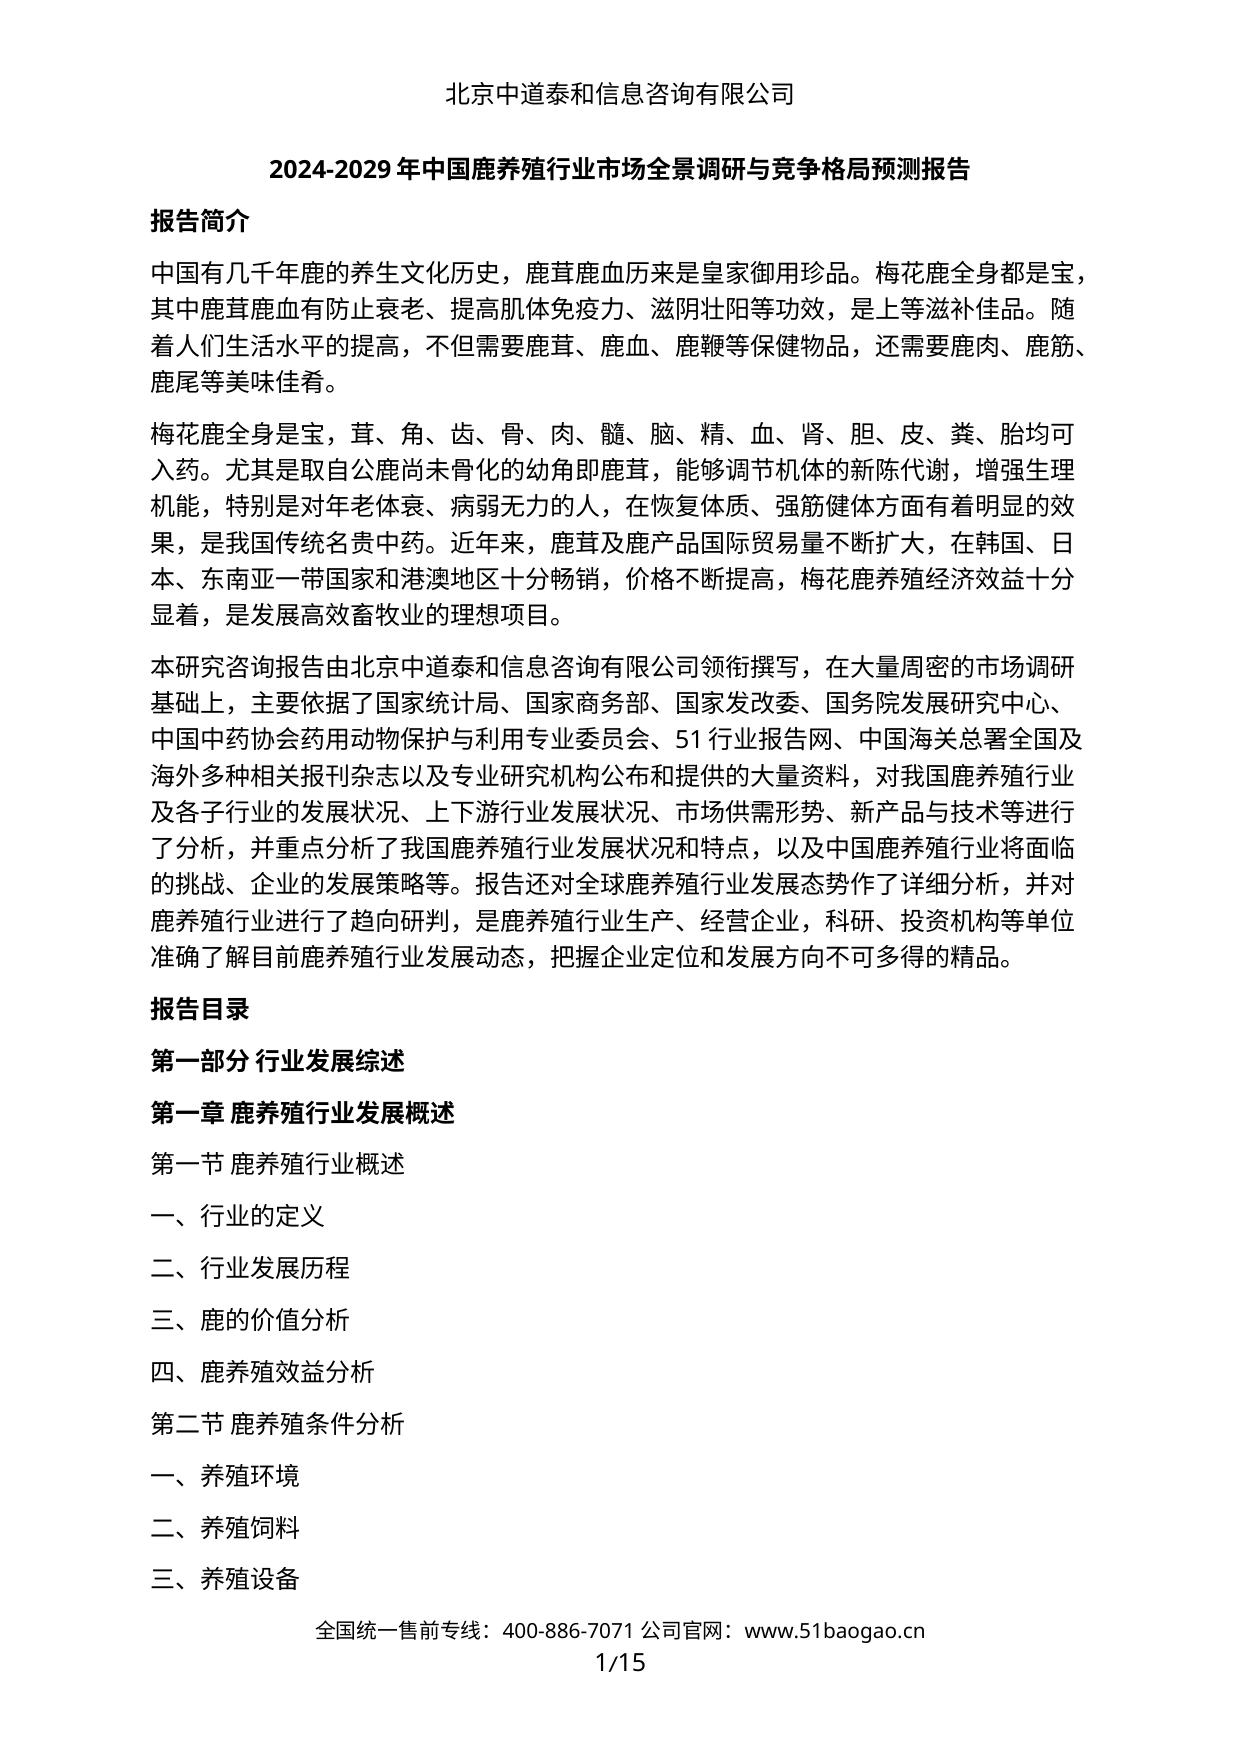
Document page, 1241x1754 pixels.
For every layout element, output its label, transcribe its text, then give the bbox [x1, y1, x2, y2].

text 2024-2029年中国鹿养殖行业市场全景调研与竞争格局预测报告 [150, 150, 1090, 186]
text 三、鹿的价值分析 [150, 1301, 1090, 1337]
text 第一节 鹿养殖行业概述 [150, 1145, 1090, 1181]
text 三、养殖设备 [150, 1560, 1090, 1596]
text 第一章 鹿养殖行业发展概述 [150, 1093, 1090, 1129]
text 一、行业的定义 [150, 1197, 1090, 1233]
text 四、鹿养殖效益分析 [150, 1352, 1090, 1389]
text 本研究咨询报告由北京中道泰和信息咨询有限公司领衔撰写，在大量周密的市场调研基础上，主要依据了国家统计局、国家商务部、国家发改委、国务院发展研究中心、中国中药协会药用动物保护与利用专业委员会、51行业报告网、中国海关总署全国及海外多种相关报刊杂志以及专业研究机构公布和提供的大量资料，对我国鹿养殖行业及各子行业的发展状况、上下游行业发展状况、市场供需形势、新产品与技术等进行了分析，并重点分析了我国鹿养殖行业发展状况和特点，以及中国鹿养殖行业将面临的挑战、企业的发展策略等。报告还对全球鹿养殖行业发展态势作了详细分析，并对鹿养殖行业进行了趋向研判，是鹿养殖行业生产、经营企业，科研、投资机构等单位准确了解目前鹿养殖行业发展动态，把握企业定位和发展方向不可多得的精品。 [150, 647, 1090, 974]
text 二、行业发展历程 [150, 1249, 1090, 1285]
text 一、养殖环境 [150, 1456, 1090, 1492]
text 报告目录 [150, 989, 1090, 1026]
text 梅花鹿全身是宝，茸、角、齿、骨、肉、髓、脑、精、血、肾、胆、皮、粪、胎均可入药。尤其是取自公鹿尚未骨化的幼角即鹿茸，能够调节机体的新陈代谢，增强生理机能，特别是对年老体衰、病弱无力的人，在恢复体质、强筋健体方面有着明显的效果，是我国传统名贵中药。近年来，鹿茸及鹿产品国际贸易量不断扩大，在韩国、日本、东南亚一带国家和港澳地区十分畅销，价格不断提高，梅花鹿养殖经济效益十分显着，是发展高效畜牧业的理想项目。 [150, 414, 1090, 632]
text 第二节 鹿养殖条件分析 [150, 1404, 1090, 1441]
text 第一部分 行业发展综述 [150, 1041, 1090, 1077]
text 中国有几千年鹿的养生文化历史，鹿茸鹿血历来是皇家御用珍品。梅花鹿全身都是宝，其中鹿茸鹿血有防止衰老、提高肌体免疫力、滋阴壮阳等功效，是上等滋补佳品。随着人们生活水平的提高，不但需要鹿茸、鹿血、鹿鞭等保健物品，还需要鹿肉、鹿筋、鹿尾等美味佳肴。 [150, 254, 1090, 399]
text 报告简介 [150, 202, 1090, 238]
text 二、养殖饲料 [150, 1508, 1090, 1544]
